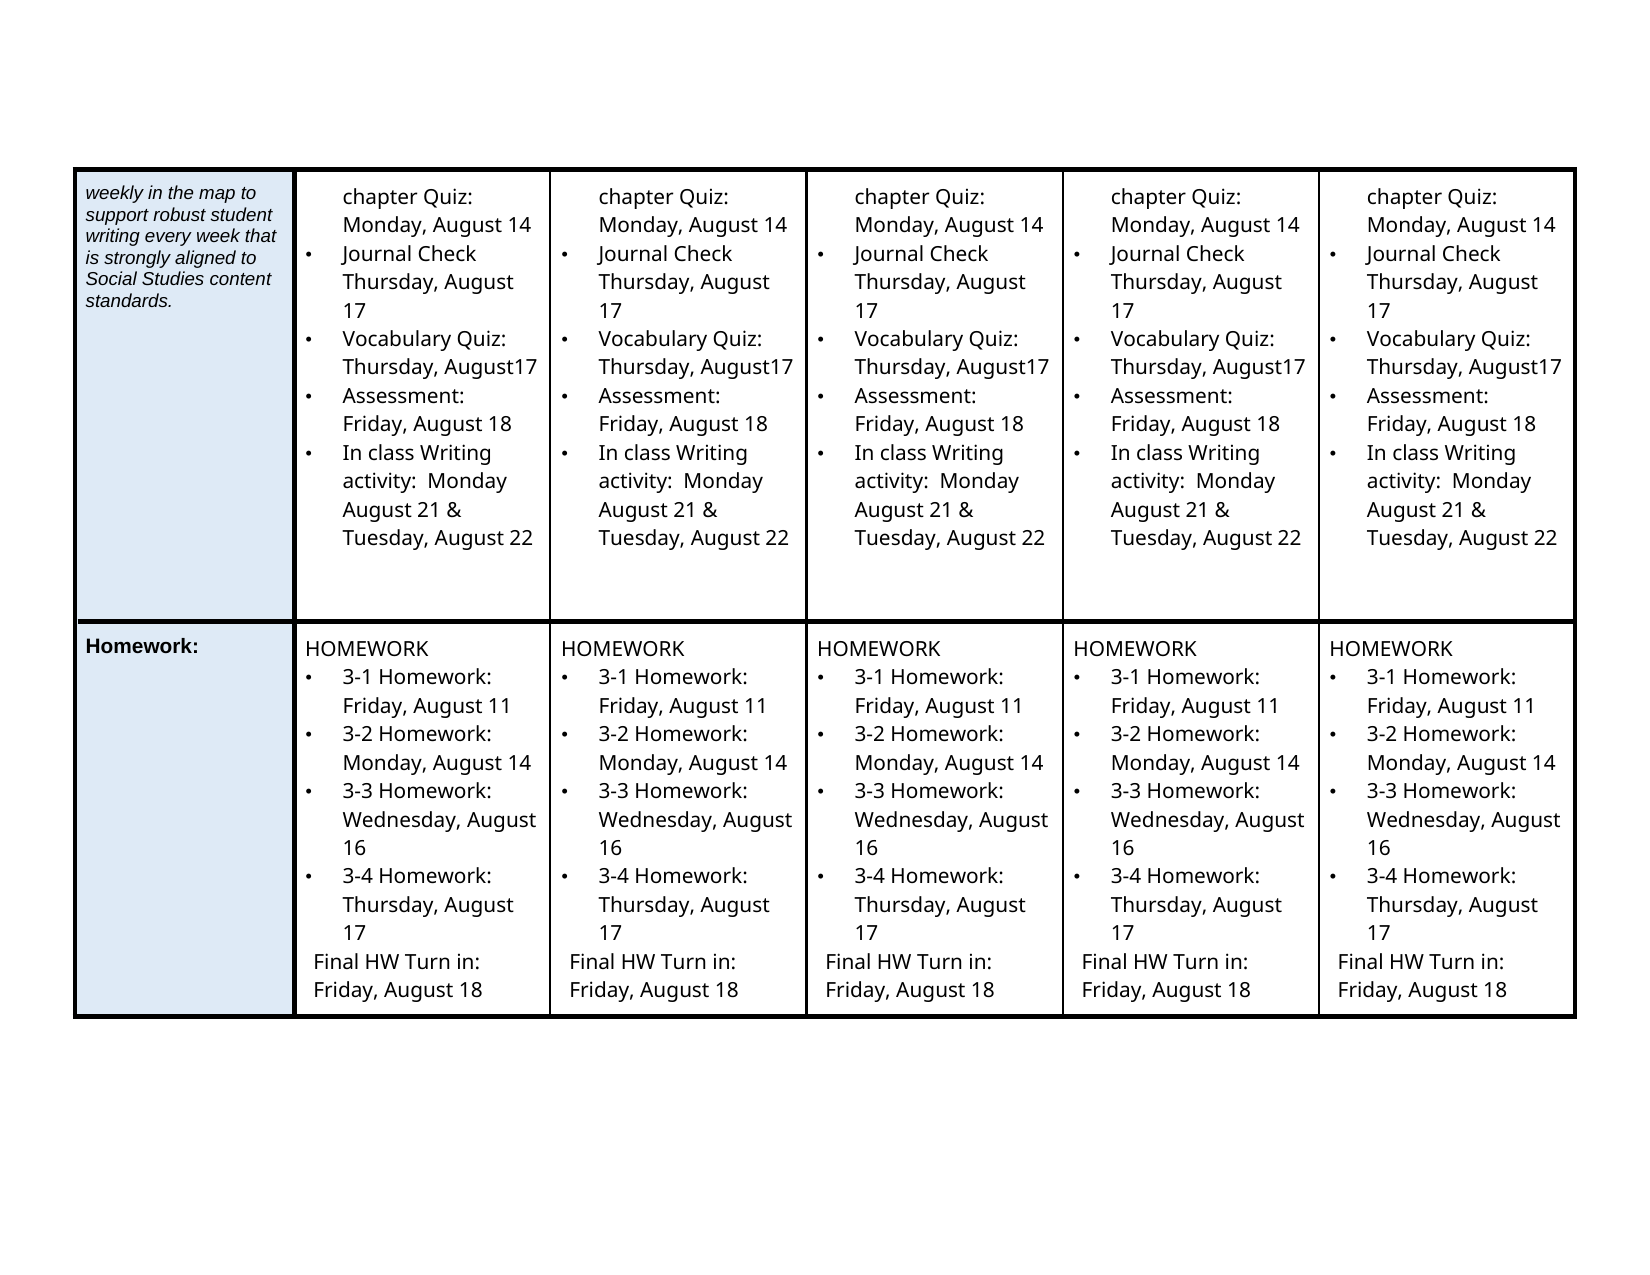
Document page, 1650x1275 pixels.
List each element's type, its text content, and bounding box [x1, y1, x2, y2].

table_cell HOMEWORK 3-1 Homework: Friday, August 11 3-2 Homework: Monday, August 14 3-3 Homework: Wednesday, August 16 3-4 Homework: Thursday, August 17 Final HW Turn in: Friday, August 18 [808, 624, 1062, 1014]
table_cell HOMEWORK 3-1 Homework: Friday, August 11 3-2 Homework: Monday, August 14 3-3 Homework: Wednesday, August 16 3-4 Homework: Thursday, August 17 Final HW Turn in: Friday, August 18 [1064, 624, 1318, 1014]
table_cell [1320, 172, 1573, 619]
table_cell HOMEWORK 3-1 Homework: Friday, August 11 3-2 Homework: Monday, August 14 3-3 Homework: Wednesday, August 16 3-4 Homework: Thursday, August 17 Final HW Turn in: Friday, August 18 [551, 624, 805, 1014]
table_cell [551, 172, 805, 619]
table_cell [297, 172, 549, 619]
table_cell Homework: [77, 620, 292, 1014]
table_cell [808, 172, 1062, 619]
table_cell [1064, 172, 1318, 619]
table_cell HOMEWORK 3-1 Homework: Friday, August 11 3-2 Homework: Monday, August 14 3-3 Homework: Wednesday, August 16 3-4 Homework: Thursday, August 17 Final HW Turn in: Friday, August 18 [1320, 624, 1573, 1014]
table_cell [77, 172, 292, 619]
table_cell HOMEWORK 3-1 Homework: Friday, August 11 3-2 Homework: Monday, August 14 3-3 Homework: Wednesday, August 16 3-4 Homework: Thursday, August 17 Final HW Turn in: Friday, August 18 [297, 624, 549, 1014]
